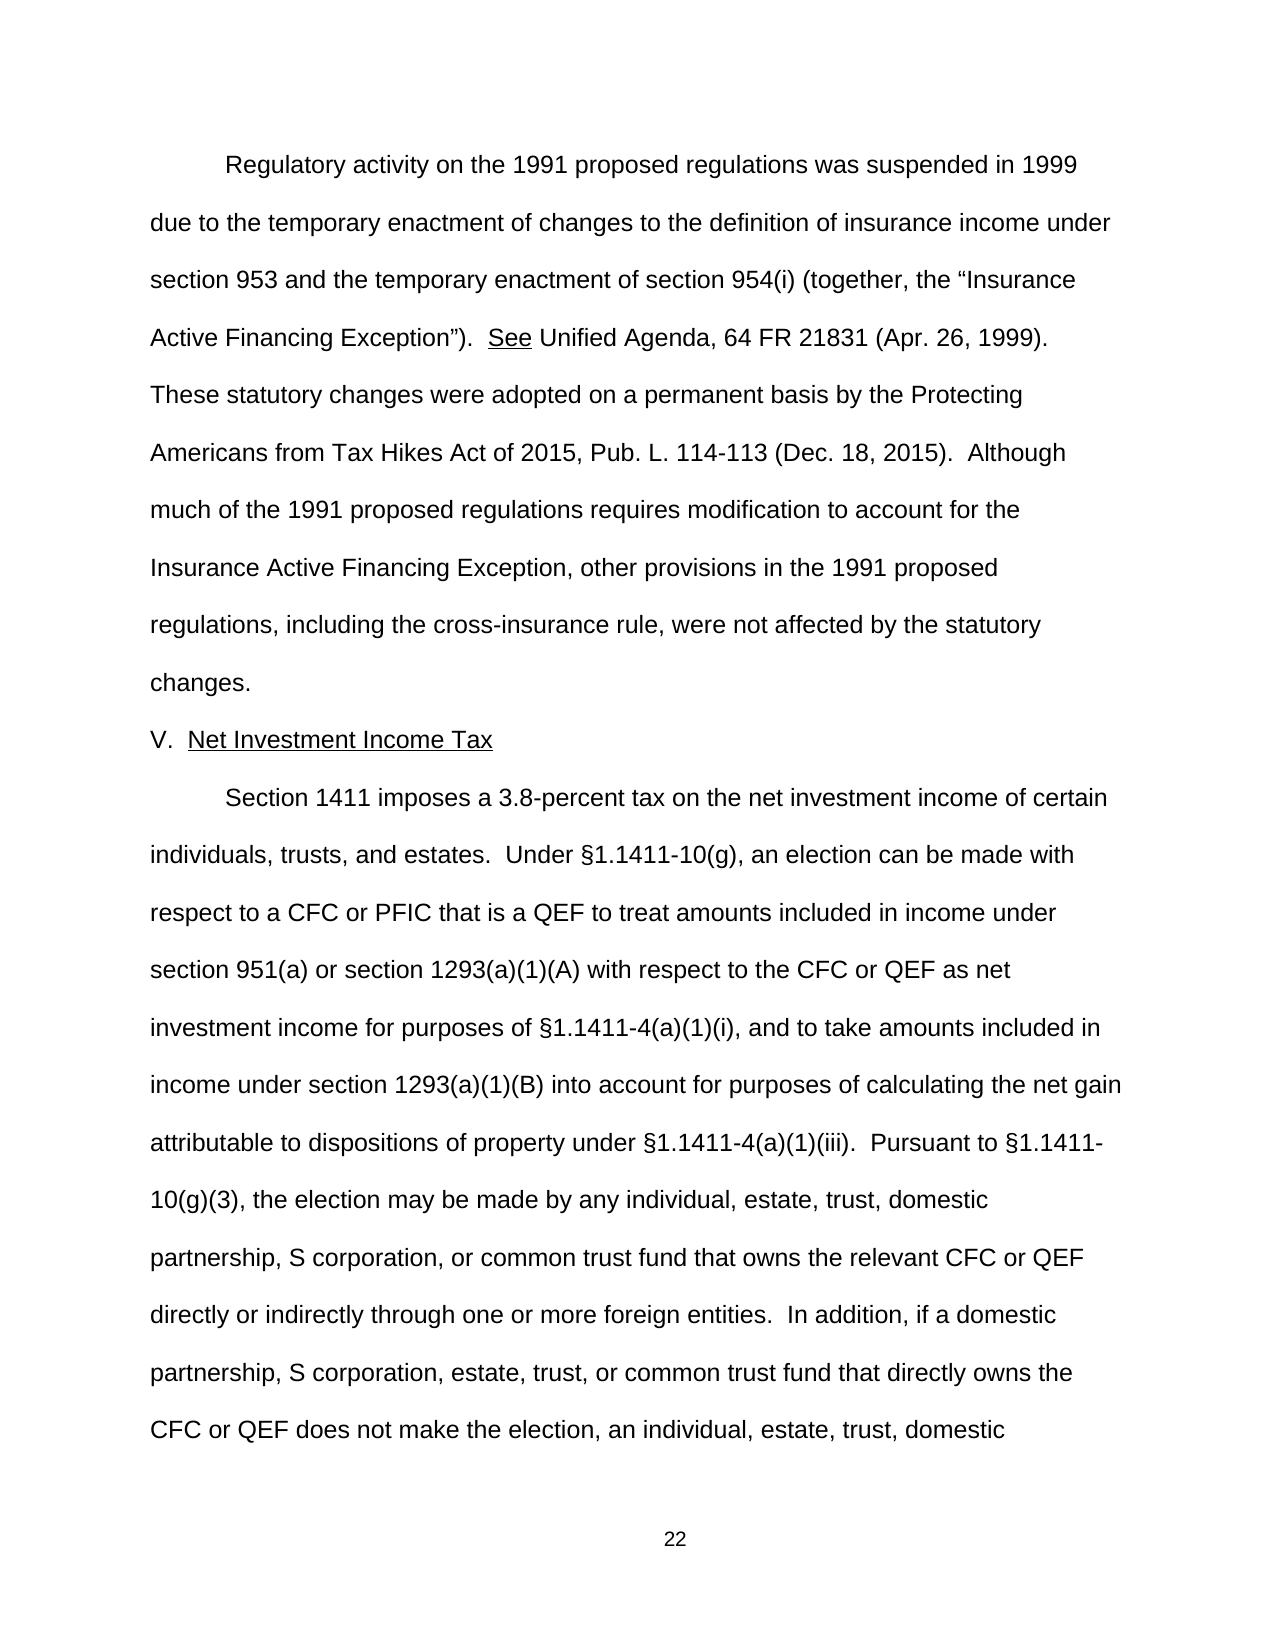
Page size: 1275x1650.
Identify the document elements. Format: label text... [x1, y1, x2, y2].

text Regulatory activity on the 1991 proposed regulations was suspended in 1999 due to the temporary enactment of changes to the definition of insurance income under section 953 and the temporary enactment of section 954(i) (together, the “Insurance Active Financing Exception”). See Unified Agenda, 64 FR 21831 (Apr. 26, 1999). These statutory changes were adopted on a permanent basis by the Protecting Americans from Tax Hikes Act of 2015, Pub. L. 114-113 (Dec. 18, 2015). Although much of the 1991 proposed regulations requires modification to account for the Insurance Active Financing Exception, other provisions in the 1991 proposed regulations, including the cross-insurance rule, were not affected by the statutory changes. [150, 150, 1125, 696]
subtitle V. Net Investment Income Tax [150, 725, 1125, 754]
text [150, 782, 1125, 1444]
